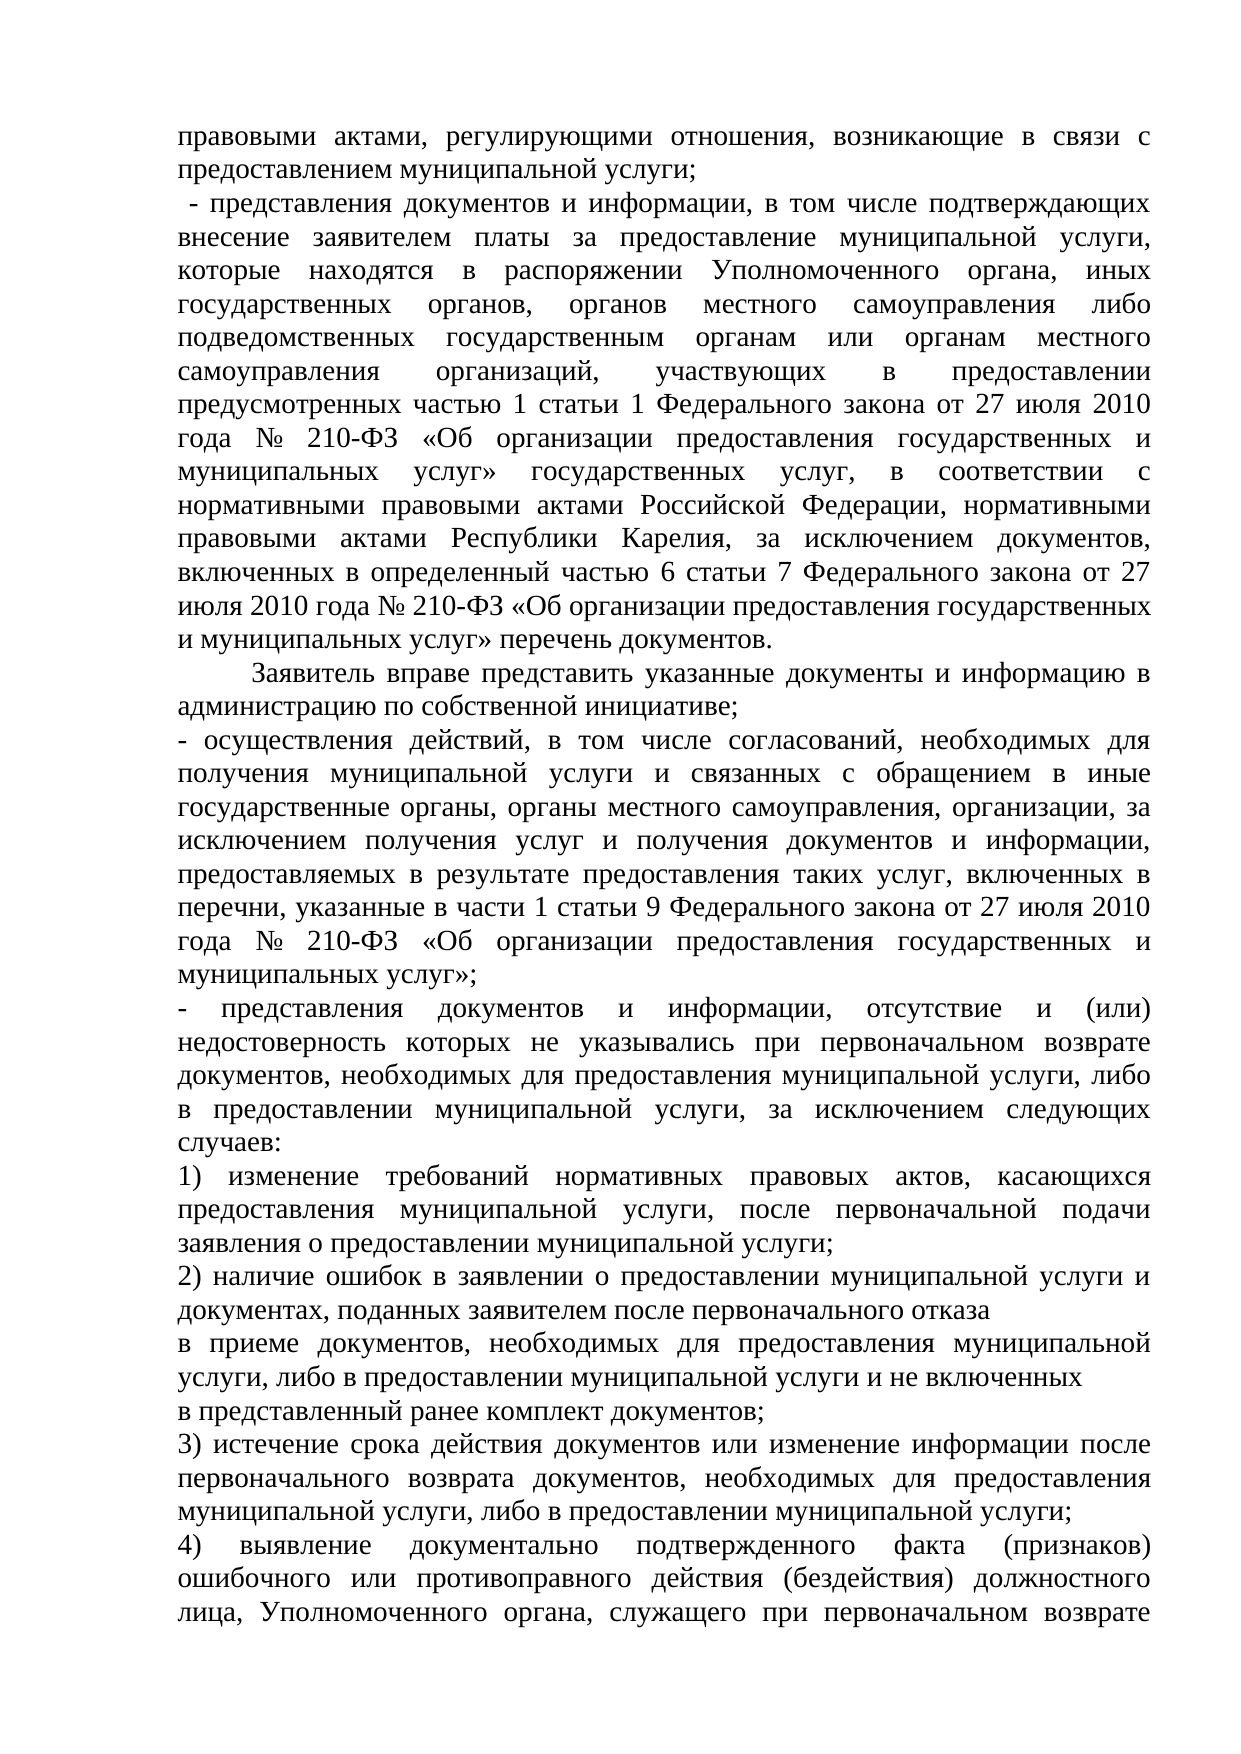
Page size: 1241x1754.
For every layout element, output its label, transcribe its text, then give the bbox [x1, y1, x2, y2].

text в представленный ранее комплект документов; [177, 1393, 1152, 1426]
text 2) наличие ошибок в заявлении о предоставлении муниципальной услуги и документах, поданных заявителем после первоначального отказа [177, 1258, 1152, 1326]
text 1) изменение требований нормативных правовых актов, касающихся предоставления муниципальной услуги, после первоначальной подачи заявления о предоставлении муниципальной услуги; [177, 1158, 1152, 1258]
text - осуществления действий, в том числе согласований, необходимых для получения муниципальной услуги и связанных с обращением в иные государственные органы, органы местного самоуправления, организации, за исключением получения услуг и получения документов и информации, предоставляемых в результате предоставления таких услуг, включенных в перечни, указанные в части 1 статьи 9 Федерального закона от 27 июля 2010 года № 210-ФЗ «Об организации предоставления государственных и муниципальных услуг»; [177, 722, 1152, 990]
text 3) истечение срока действия документов или изменение информации после первоначального возврата документов, необходимых для предоставления муниципальной услуги, либо в предоставлении муниципальной услуги; [177, 1426, 1152, 1527]
text Заявитель вправе представить указанные документы и информацию в администрацию по собственной инициативе; [177, 655, 1152, 722]
text - представления документов и информации, в том числе подтверждающих внесение заявителем платы за предоставление муниципальной услуги, которые находятся в распоряжении Уполномоченного органа, иных государственных органов, органов местного самоуправления либо подведомственных государственным органам или органам местного самоуправления организаций, участвующих в предоставлении предусмотренных частью 1 статьи 1 Федерального закона от 27 июля 2010 года № 210-ФЗ «Об организации предоставления государственных и муниципальных услуг» государственных услуг, в соответствии с нормативными правовыми актами Российской Федерации, нормативными правовыми актами Республики Карелия, за исключением документов, включенных в определенный частью 6 статьи 7 Федерального закона от 27 июля 2010 года № 210-ФЗ «Об организации предоставления государственных и муниципальных услуг» перечень документов. [177, 185, 1152, 655]
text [177, 118, 1152, 185]
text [177, 1527, 1152, 1627]
text - представления документов и информации, отсутствие и (или) недостоверность которых не указывались при первоначальном возврате документов, необходимых для предоставления муниципальной услуги, либо в предоставлении муниципальной услуги, за исключением следующих случаев: [177, 990, 1152, 1158]
text в приеме документов, необходимых для предоставления муниципальной услуги, либо в предоставлении муниципальной услуги и не включенных [177, 1326, 1152, 1393]
